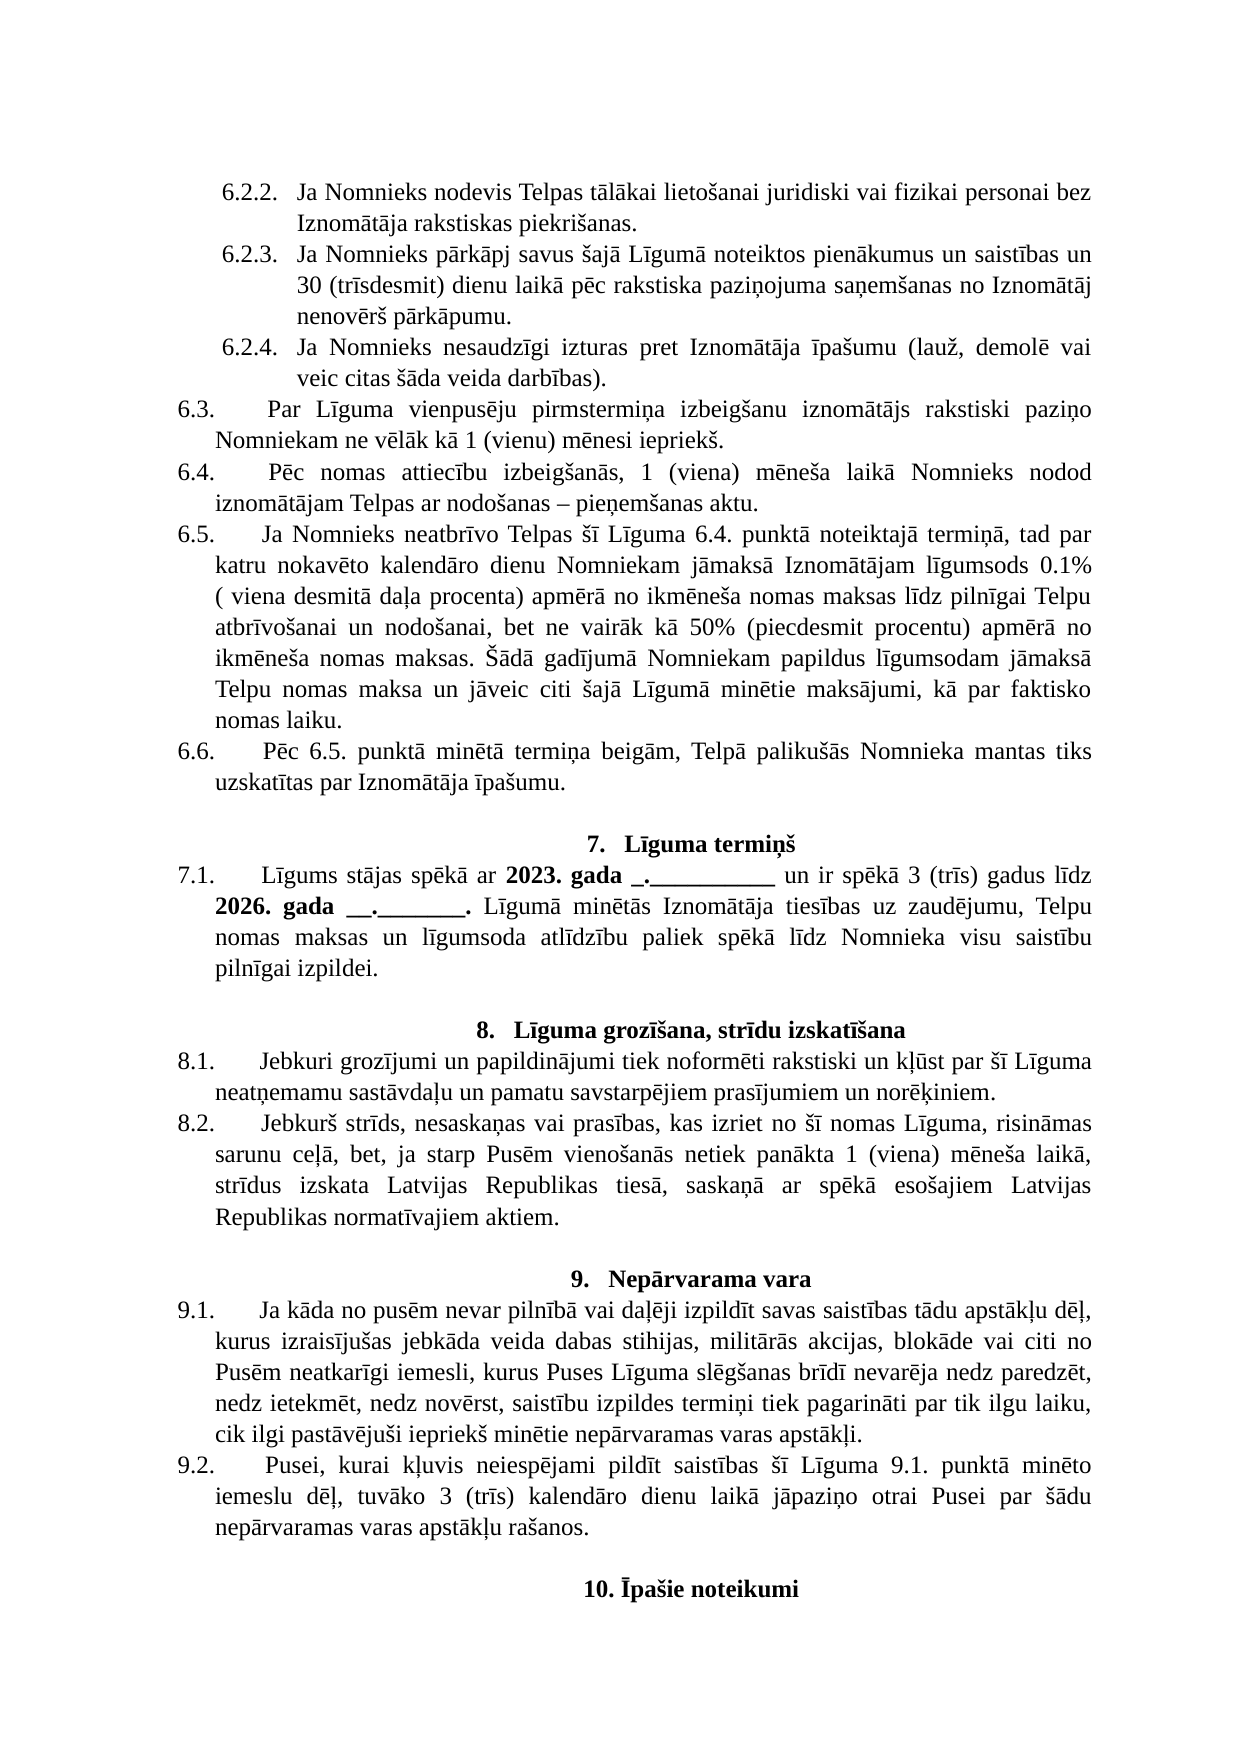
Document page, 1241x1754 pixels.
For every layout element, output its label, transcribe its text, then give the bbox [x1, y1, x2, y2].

list Ja Nomnieks neatbrīvo Telpas šī Līguma 6.4. punktā noteiktajā termiņā, tad par katru nokavēto kalendāro dienu Nomniekam jāmaksā Iznomātājam līgumsods 0.1% ( viena desmitā daļa procenta) apmērā no ikmēneša nomas maksas līdz pilnīgai Telpu atbrīvošanai un nodošanai, bet ne vairāk kā 50% (piecdesmit procentu) apmērā no ikmēneša nomas maksas. Šādā gadījumā Nomniekam papildus līgumsodam jāmaksā Telpu nomas maksa un jāveic citi šajā Līgumā minētie maksājumi, kā par faktisko nomas laiku. [177, 519, 1092, 734]
list Līguma termiņš [290, 829, 1092, 858]
list Ja kāda no pusēm nevar pilnībā vai daļēji izpildīt savas saistības tādu apstākļu dēļ, kurus izraisījušas jebkāda veida dabas stihijas, militārās akcijas, blokāde vai citi no Pusēm neatkarīgi iemesli, kurus Puses Līguma slēgšanas brīdī nevarēja nedz paredzēt, nedz ietekmēt, nedz novērst, saistību izpildes termiņi tiek pagarināti par tik ilgu laiku, cik ilgi pastāvējuši iepriekš minētie nepārvaramas varas apstākļi. [177, 1295, 1092, 1448]
list Īpašie noteikumi [290, 1574, 1092, 1603]
list Pēc 6.5. punktā minētā termiņa beigām, Telpā palikušās Nomnieka mantas tiks uzskatītas par Iznomātāja īpašumu. [177, 736, 1092, 796]
list Pēc nomas attiecību izbeigšanās, 1 (viena) mēneša laikā Nomnieks nodod iznomātājam Telpas ar nodošanas – pieņemšanas aktu. [177, 457, 1092, 516]
list Pusei, kurai kļuvis neiespējami pildīt saistības šī Līguma 9.1. punktā minēto iemeslu dēļ, tuvāko 3 (trīs) kalendāro dienu laikā jāpaziņo otrai Pusei par šādu nepārvaramas varas apstākļu rašanos. [177, 1450, 1092, 1541]
list Ja Nomnieks nodevis Telpas tālākai lietošanai juridiski vai fizikai personai bez Iznomātāja rakstiskas piekrišanas. [222, 177, 1092, 237]
list Jebkurš strīds, nesaskaņas vai prasības, kas izriet no šī nomas Līguma, risināmas sarunu ceļā, bet, ja starp Pusēm vienošanās netiek panākta 1 (viena) mēneša laikā, strīdus izskata Latvijas Republikas tiesā, saskaņā ar spēkā esošajiem Latvijas Republikas normatīvajiem aktiem. [177, 1108, 1092, 1230]
list Par Līguma vienpusēju pirmstermiņa izbeigšanu iznomātājs rakstiski paziņo Nomniekam ne vēlāk kā 1 (vienu) mēnesi iepriekš. [177, 394, 1092, 454]
list Ja Nomnieks pārkāpj savus šajā Līgumā noteiktos pienākumus un saistības un 30 (trīsdesmit) dienu laikā pēc rakstiska paziņojuma saņemšanas no Iznomātāj nenovērš pārkāpumu. [222, 239, 1092, 330]
list Nepārvarama vara [290, 1264, 1092, 1292]
list Līguma grozīšana, strīdu izskatīšana [290, 1015, 1092, 1044]
list Jebkuri grozījumi un papildinājumi tiek noformēti rakstiski un kļūst par šī Līguma neatņemamu sastāvdaļu un pamatu savstarpējiem prasījumiem un norēķiniem. [177, 1046, 1092, 1106]
list Ja Nomnieks nesaudzīgi izturas pret Iznomātāja īpašumu (lauž, demolē vai veic citas šāda veida darbības). [222, 332, 1092, 392]
list Līgums stājas spēkā ar 2023. gada _.__________ un ir spēkā 3 (trīs) gadus līdz 2026. gada __._______. Līgumā minētās Iznomātāja tiesības uz zaudējumu, Telpu nomas maksas un līgumsoda atlīdzību paliek spēkā līdz Nomnieka visu saistību pilnīgai izpildei. [177, 860, 1092, 982]
